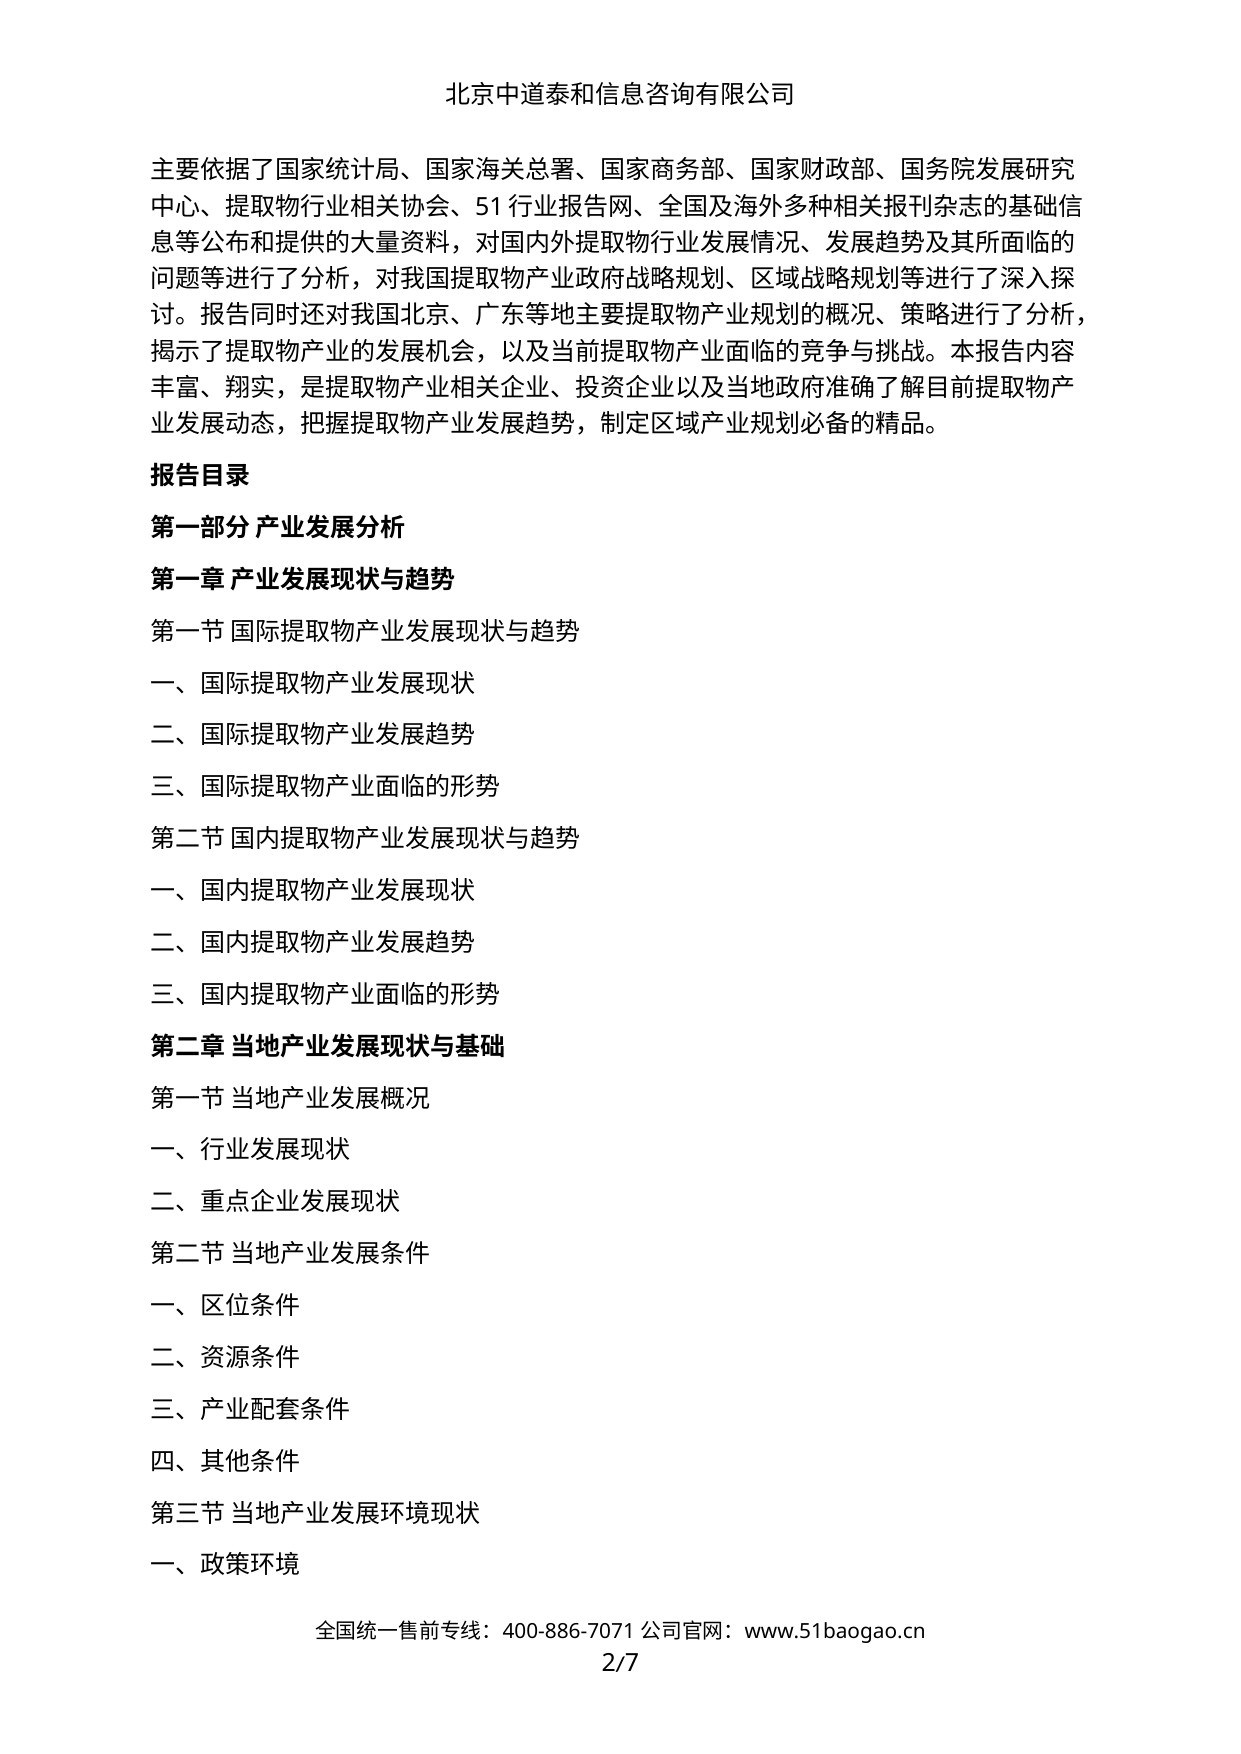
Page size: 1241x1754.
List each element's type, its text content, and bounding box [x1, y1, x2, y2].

text 一、行业发展现状 [150, 1130, 1090, 1166]
text 二、国内提取物产业发展趋势 [150, 922, 1090, 959]
text 第二节 国内提取物产业发展现状与趋势 [150, 819, 1090, 855]
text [150, 150, 1090, 440]
text 第二章 当地产业发展现状与基础 [150, 1026, 1090, 1062]
text 第一部分 产业发展分析 [150, 507, 1090, 544]
text 第二节 当地产业发展条件 [150, 1234, 1090, 1270]
text 三、国内提取物产业面临的形势 [150, 974, 1090, 1011]
text 第一节 国际提取物产业发展现状与趋势 [150, 611, 1090, 647]
text 二、资源条件 [150, 1337, 1090, 1374]
text 三、产业配套条件 [150, 1389, 1090, 1426]
text 二、国际提取物产业发展趋势 [150, 715, 1090, 751]
text 三、国际提取物产业面临的形势 [150, 767, 1090, 803]
text 一、国际提取物产业发展现状 [150, 663, 1090, 699]
text 报告目录 [150, 456, 1090, 492]
text 一、区位条件 [150, 1286, 1090, 1322]
text 一、政策环境 [150, 1545, 1090, 1581]
text 第三节 当地产业发展环境现状 [150, 1493, 1090, 1529]
text 二、重点企业发展现状 [150, 1182, 1090, 1218]
text 第一章 产业发展现状与趋势 [150, 559, 1090, 596]
text 一、国内提取物产业发展现状 [150, 871, 1090, 907]
text 第一节 当地产业发展概况 [150, 1078, 1090, 1114]
text 四、其他条件 [150, 1441, 1090, 1477]
